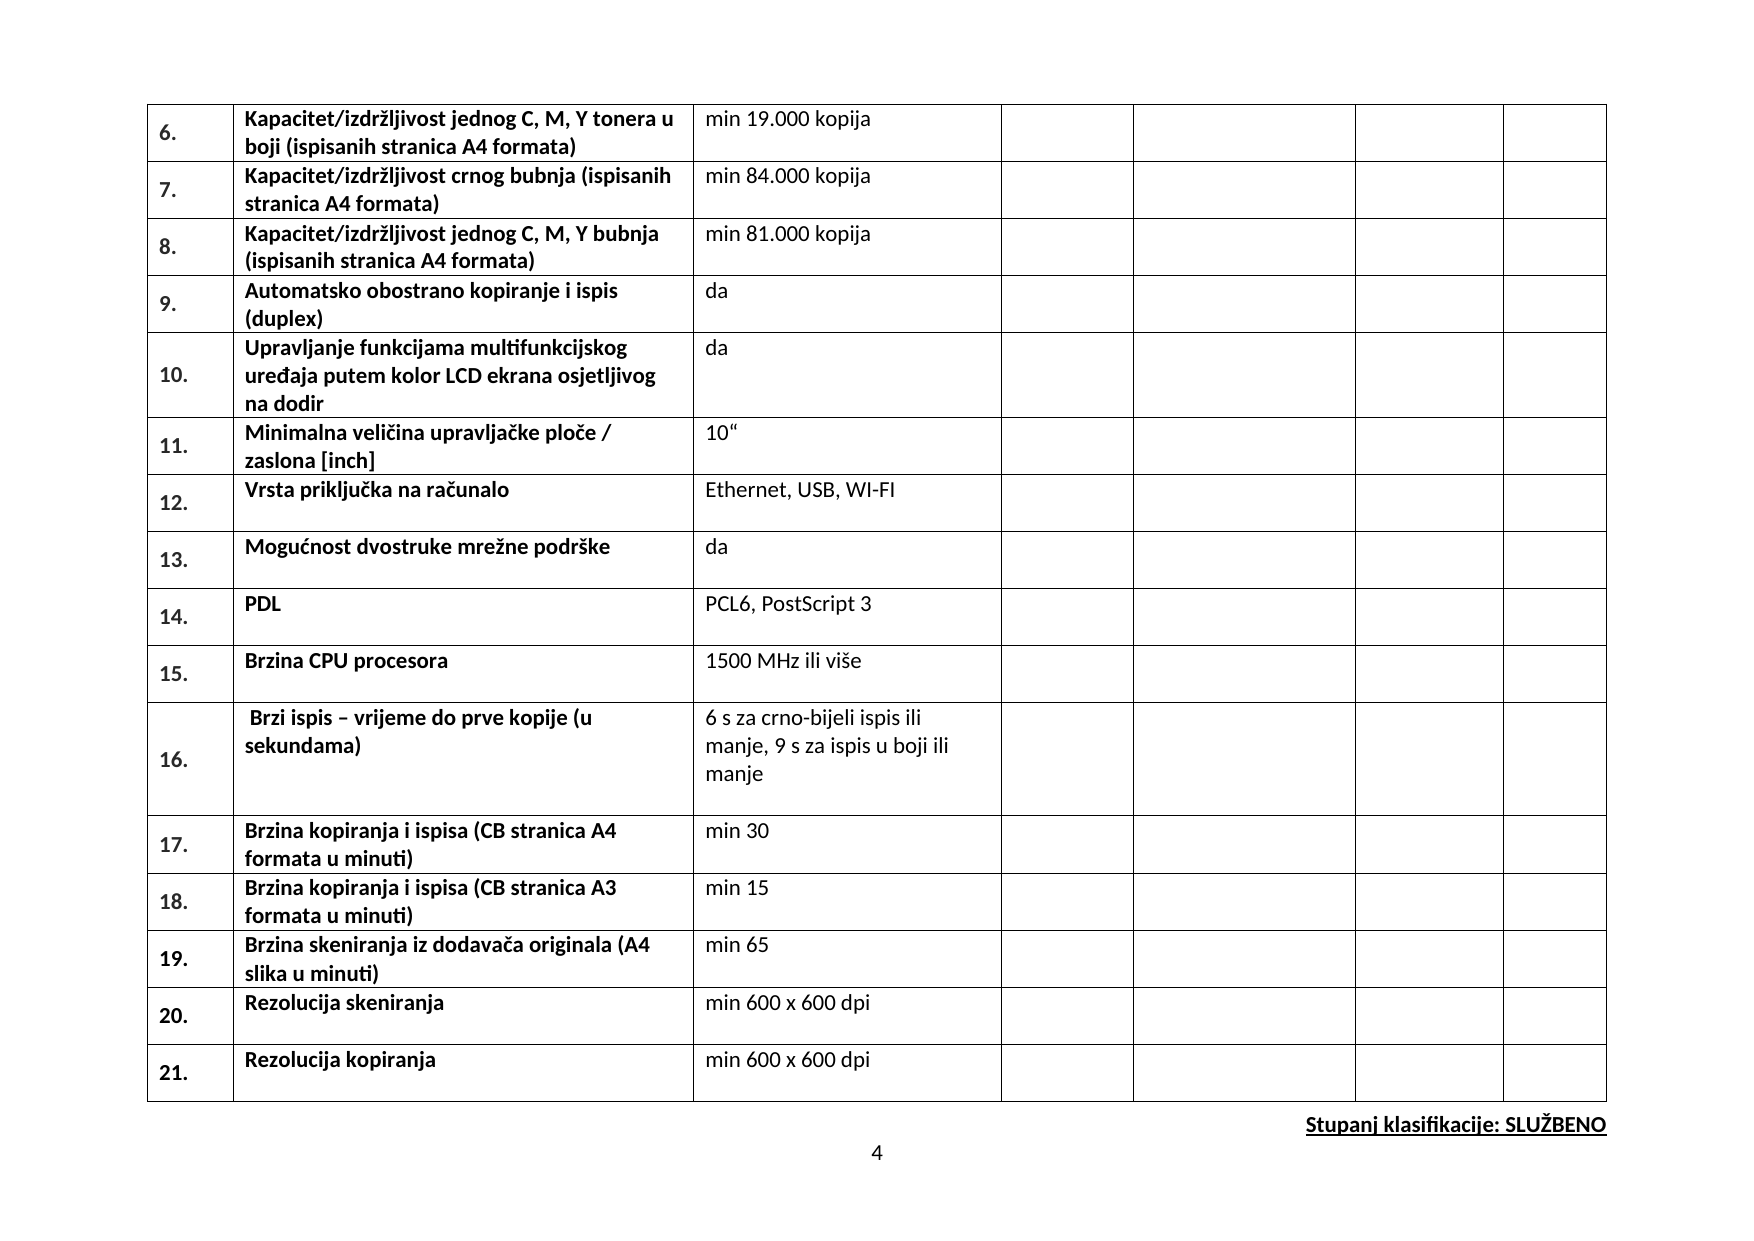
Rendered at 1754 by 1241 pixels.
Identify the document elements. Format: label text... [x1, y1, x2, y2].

table_cell [1002, 532, 1133, 588]
table_cell da [694, 333, 1001, 417]
table_cell 1500 MHz ili više [694, 646, 1001, 702]
table_cell [1002, 988, 1133, 1044]
table_cell [1356, 1045, 1503, 1101]
table_cell [1356, 162, 1503, 218]
table_cell [1504, 105, 1606, 161]
table_cell [1002, 105, 1133, 161]
table_cell Kapacitet/izdržljivost jednog C, M, Y tonera u boji (ispisanih stranica A4 formata) [234, 105, 693, 161]
table_cell [1356, 418, 1503, 474]
table_cell PCL6, PostScript 3 [694, 589, 1001, 645]
table_cell [1134, 589, 1355, 645]
table_cell [1134, 988, 1355, 1044]
table_cell [1134, 816, 1355, 872]
table_cell [1002, 333, 1133, 417]
table_cell 17. [148, 816, 233, 872]
table_cell Kapacitet/izdržljivost crnog bubnja (ispisanih stranica A4 formata) [234, 162, 693, 218]
table_cell [1134, 1045, 1355, 1101]
table_cell [1356, 532, 1503, 588]
table_cell Brzina kopiranja i ispisa (CB stranica A4 formata u minuti) [234, 816, 693, 872]
table_cell [1504, 276, 1606, 332]
table_cell 6. [148, 105, 233, 161]
table_cell 20. [148, 988, 233, 1044]
table_cell Automatsko obostrano kopiranje i ispis (duplex) [234, 276, 693, 332]
table_cell [1356, 276, 1503, 332]
table_cell [1356, 646, 1503, 702]
table_cell [1356, 589, 1503, 645]
table_cell [1002, 646, 1133, 702]
table_cell [1504, 646, 1606, 702]
table_cell [1504, 475, 1606, 531]
table_cell [1356, 874, 1503, 929]
table_cell Mogućnost dvostruke mrežne podrške [234, 532, 693, 588]
table_cell [1356, 105, 1503, 161]
table_cell 7. [148, 162, 233, 218]
table_cell [1134, 475, 1355, 531]
table_cell 11. [148, 418, 233, 474]
table_cell [1134, 874, 1355, 929]
table_cell [1504, 418, 1606, 474]
table_cell [1504, 162, 1606, 218]
table_cell [1002, 874, 1133, 929]
table_cell [1504, 931, 1606, 987]
table_cell [1504, 703, 1606, 815]
table_cell Brzina skeniranja iz dodavača originala (A4 slika u minuti) [234, 931, 693, 987]
table_cell [1356, 703, 1503, 815]
table_cell [1134, 333, 1355, 417]
table_cell da [694, 532, 1001, 588]
table_cell [1134, 219, 1355, 275]
table_cell min 600 x 600 dpi [694, 1045, 1001, 1101]
table_cell Vrsta priključka na računalo [234, 475, 693, 531]
table_cell [1134, 646, 1355, 702]
table_cell Ethernet, USB, WI-FI [694, 475, 1001, 531]
table_cell min 81.000 kopija [694, 219, 1001, 275]
table_cell 21. [148, 1045, 233, 1101]
table_cell Minimalna veličina upravljačke ploče / zaslona [inch] [234, 418, 693, 474]
table_cell min 600 x 600 dpi [694, 988, 1001, 1044]
table_cell [1504, 988, 1606, 1044]
table_cell [1356, 475, 1503, 531]
table_cell 16. [148, 703, 233, 815]
table_cell [1134, 105, 1355, 161]
table_cell [1504, 874, 1606, 929]
table_cell [1002, 418, 1133, 474]
table_cell min 65 [694, 931, 1001, 987]
table_cell Brzina CPU procesora [234, 646, 693, 702]
table_cell [1356, 816, 1503, 872]
table_cell [1002, 162, 1133, 218]
table_cell [1356, 219, 1503, 275]
table_cell [1134, 276, 1355, 332]
table_cell min 15 [694, 874, 1001, 929]
table_cell [1504, 219, 1606, 275]
table_cell [1504, 532, 1606, 588]
table_cell Brzina kopiranja i ispisa (CB stranica A3 formata u minuti) [234, 874, 693, 929]
table_cell da [694, 276, 1001, 332]
table_cell 6 s za crno-bijeli ispis ili manje, 9 s za ispis u boji ili manje [694, 703, 1001, 815]
table_cell [1002, 931, 1133, 987]
table_cell [1504, 816, 1606, 872]
table_cell Kapacitet/izdržljivost jednog C, M, Y bubnja (ispisanih stranica A4 formata) [234, 219, 693, 275]
table_cell [1504, 1045, 1606, 1101]
table_cell PDL [234, 589, 693, 645]
table_cell 19. [148, 931, 233, 987]
table_cell [1134, 162, 1355, 218]
table_cell 14. [148, 589, 233, 645]
table_cell Rezolucija kopiranja [234, 1045, 693, 1101]
table_cell [1002, 703, 1133, 815]
table_cell [1134, 931, 1355, 987]
table_cell [1002, 276, 1133, 332]
table_cell [1356, 333, 1503, 417]
table_cell [1002, 1045, 1133, 1101]
table_cell Brzi ispis – vrijeme do prve kopije (u sekundama) [234, 703, 693, 815]
table_cell Upravljanje funkcijama multifunkcijskog uređaja putem kolor LCD ekrana osjetljivog na dodir [234, 333, 693, 417]
table_cell 10. [148, 333, 233, 417]
table_cell Rezolucija skeniranja [234, 988, 693, 1044]
table_cell [1134, 532, 1355, 588]
table_cell [1002, 475, 1133, 531]
table_cell 18. [148, 874, 233, 929]
table_cell [1134, 703, 1355, 815]
table_cell [1002, 219, 1133, 275]
table_cell min 19.000 kopija [694, 105, 1001, 161]
table_cell min 30 [694, 816, 1001, 872]
table_cell 10“ [694, 418, 1001, 474]
table_cell [1134, 418, 1355, 474]
table_cell [1002, 589, 1133, 645]
table_cell [1504, 589, 1606, 645]
table_cell 12. [148, 475, 233, 531]
table_cell [1356, 988, 1503, 1044]
table_cell 15. [148, 646, 233, 702]
table_cell 13. [148, 532, 233, 588]
table_cell 9. [148, 276, 233, 332]
table_cell min 84.000 kopija [694, 162, 1001, 218]
table_cell 8. [148, 219, 233, 275]
table_cell [1002, 816, 1133, 872]
table_cell [1356, 931, 1503, 987]
table_cell [1504, 333, 1606, 417]
